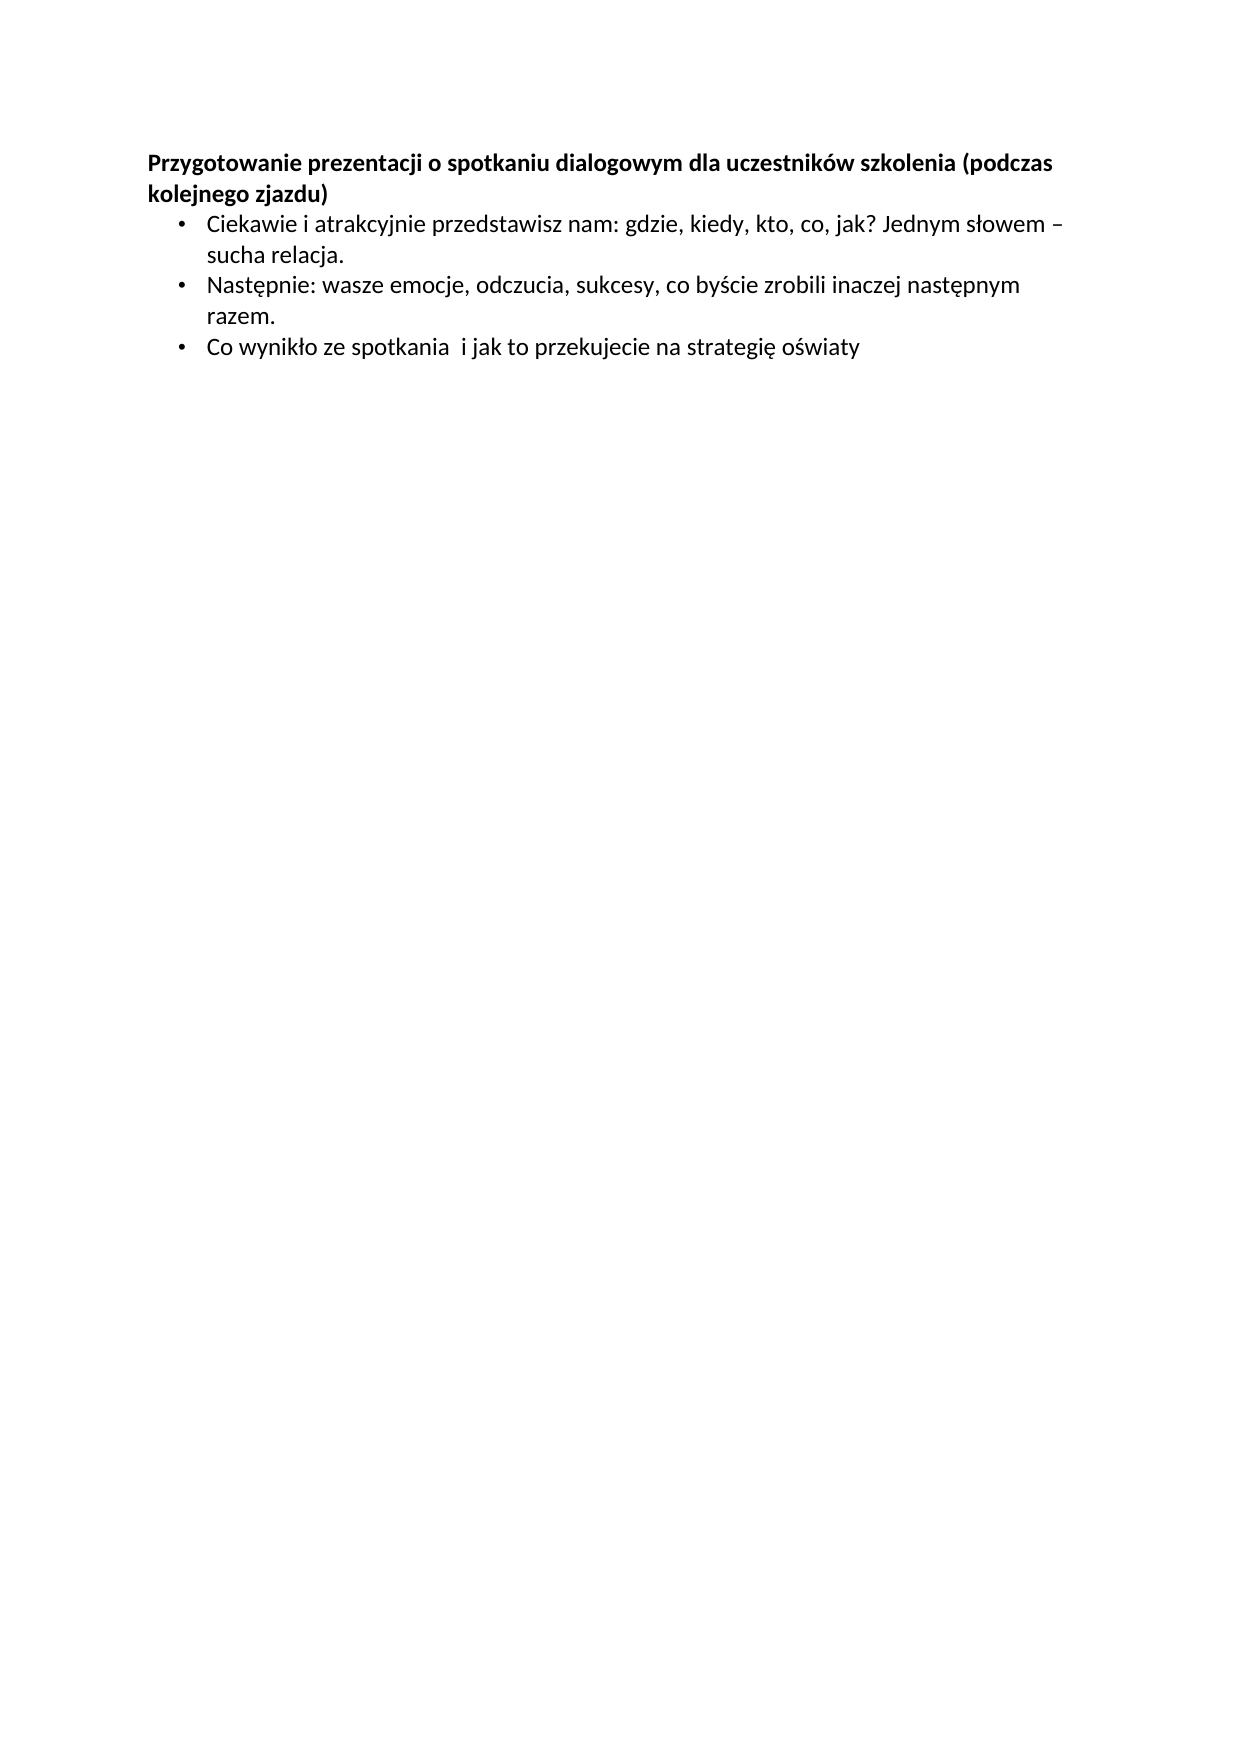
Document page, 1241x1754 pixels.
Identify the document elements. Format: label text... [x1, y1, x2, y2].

list Ciekawie i atrakcyjnie przedstawisz nam: gdzie, kiedy, kto, co, jak? Jednym słowem – sucha relacja. [177, 209, 1093, 270]
text Przygotowanie prezentacji o spotkaniu dialogowym dla uczestników szkolenia (podczas kolejnego zjazdu) [148, 148, 1093, 209]
list Co wynikło ze spotkania i jak to przekujecie na strategię oświaty [177, 331, 1093, 361]
list Następnie: wasze emocje, odczucia, sukcesy, co byście zrobili inaczej następnym razem. [177, 270, 1093, 331]
